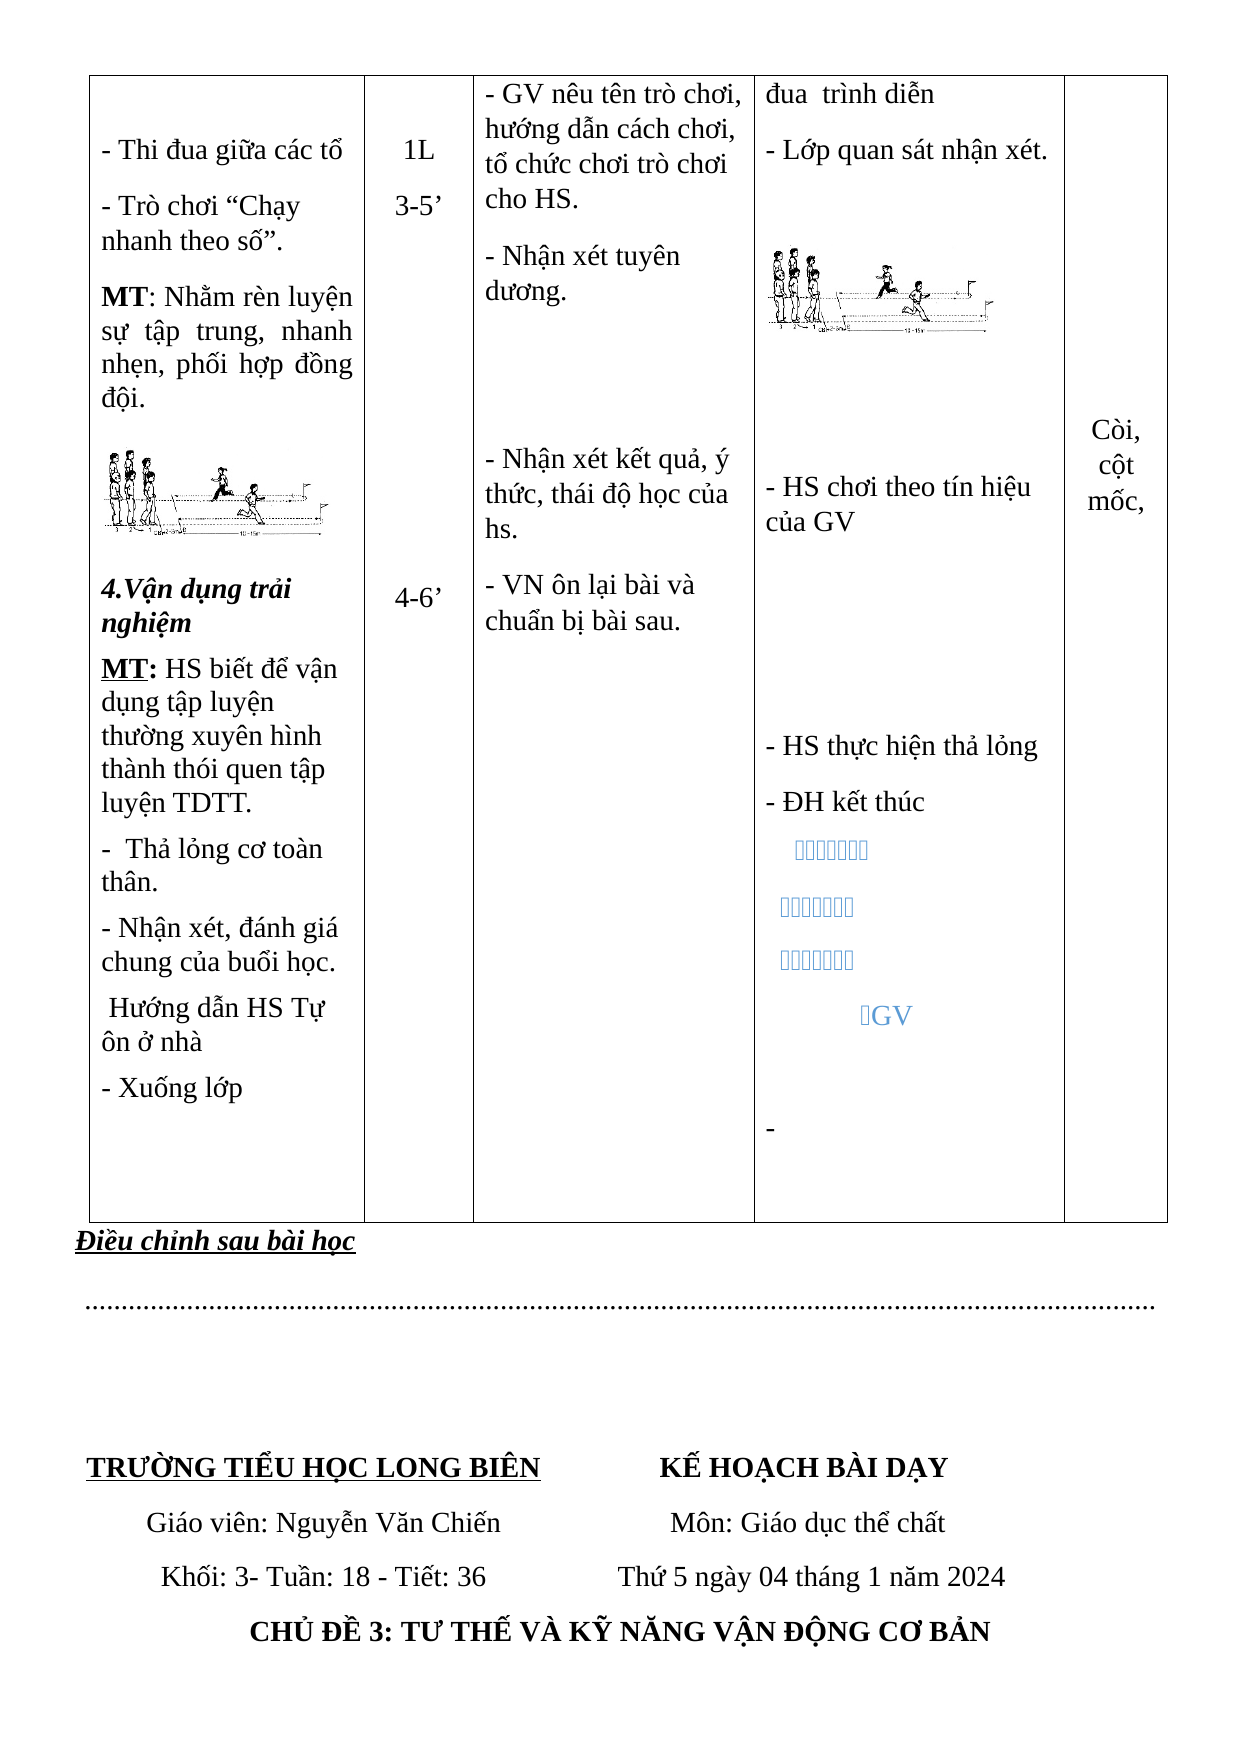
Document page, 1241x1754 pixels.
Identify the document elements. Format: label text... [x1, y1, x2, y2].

table_header KẾ HOẠCH BÀI DẠY Môn: Giáo dục thể chất Thứ 5 ngày 04 tháng 1 năm 2024 [572, 1451, 1036, 1614]
table_header TRƯỜNG TIỂU HỌC LONG BIÊN Giáo viên: Nguyễn Văn Chiến Khối: 3- Tuần: 18 - Tiết: 36 [75, 1451, 572, 1614]
text Điều chỉnh sau bài học [75, 1223, 1165, 1257]
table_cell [365, 76, 473, 1222]
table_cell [1065, 76, 1167, 1222]
picture [765, 244, 995, 335]
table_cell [474, 76, 754, 1222]
text CHỦ ĐỀ 3: TƯ THẾ VÀ KỸ NĂNG VẬN ĐỘNG CƠ BẢN [75, 1614, 1165, 1647]
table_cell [755, 76, 1064, 1222]
picture [101, 447, 331, 538]
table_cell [90, 76, 364, 1222]
text ................................................................................................................................................... [75, 1282, 1165, 1316]
